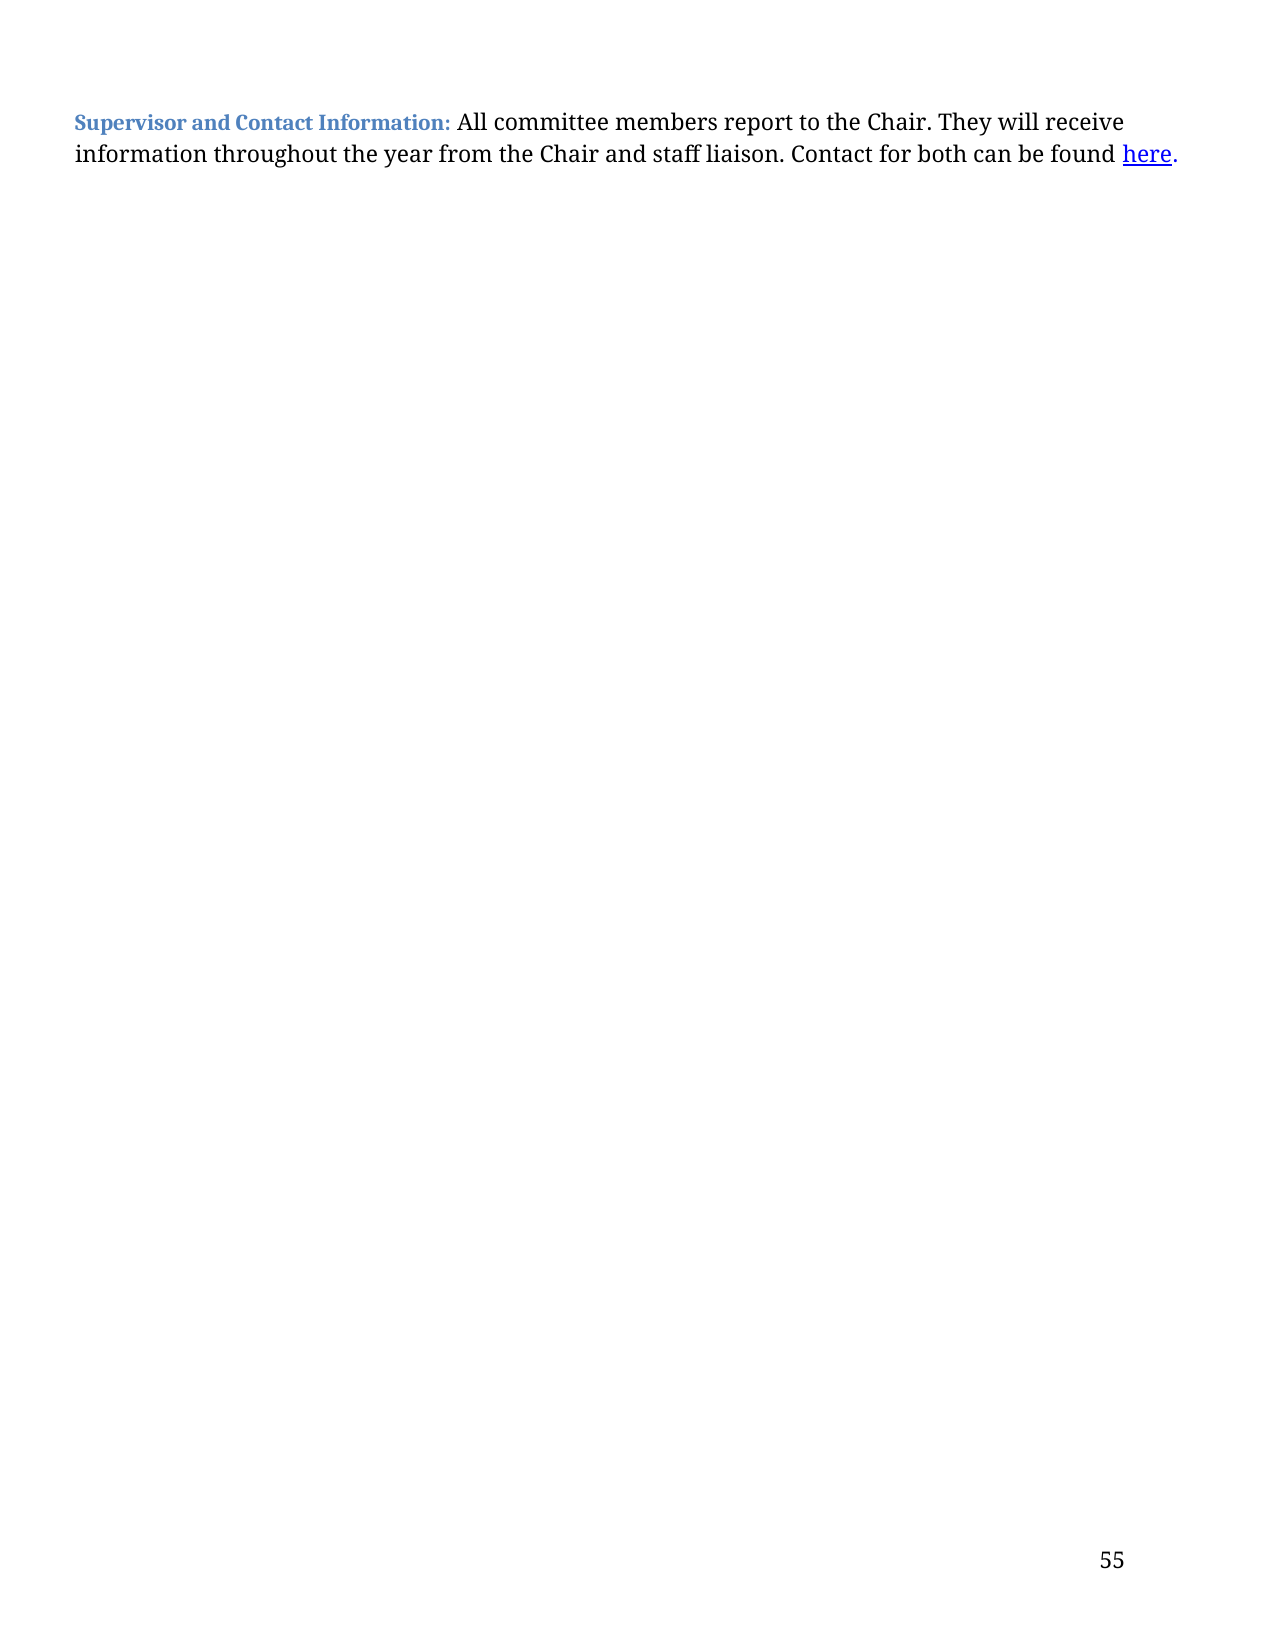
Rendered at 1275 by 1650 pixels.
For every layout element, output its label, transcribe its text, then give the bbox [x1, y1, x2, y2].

text Supervisor and Contact Information: All committee members report to the Chair. They will receive information throughout the year from the Chair and staff liaison. Contact for both can be found here. [75, 106, 1200, 169]
